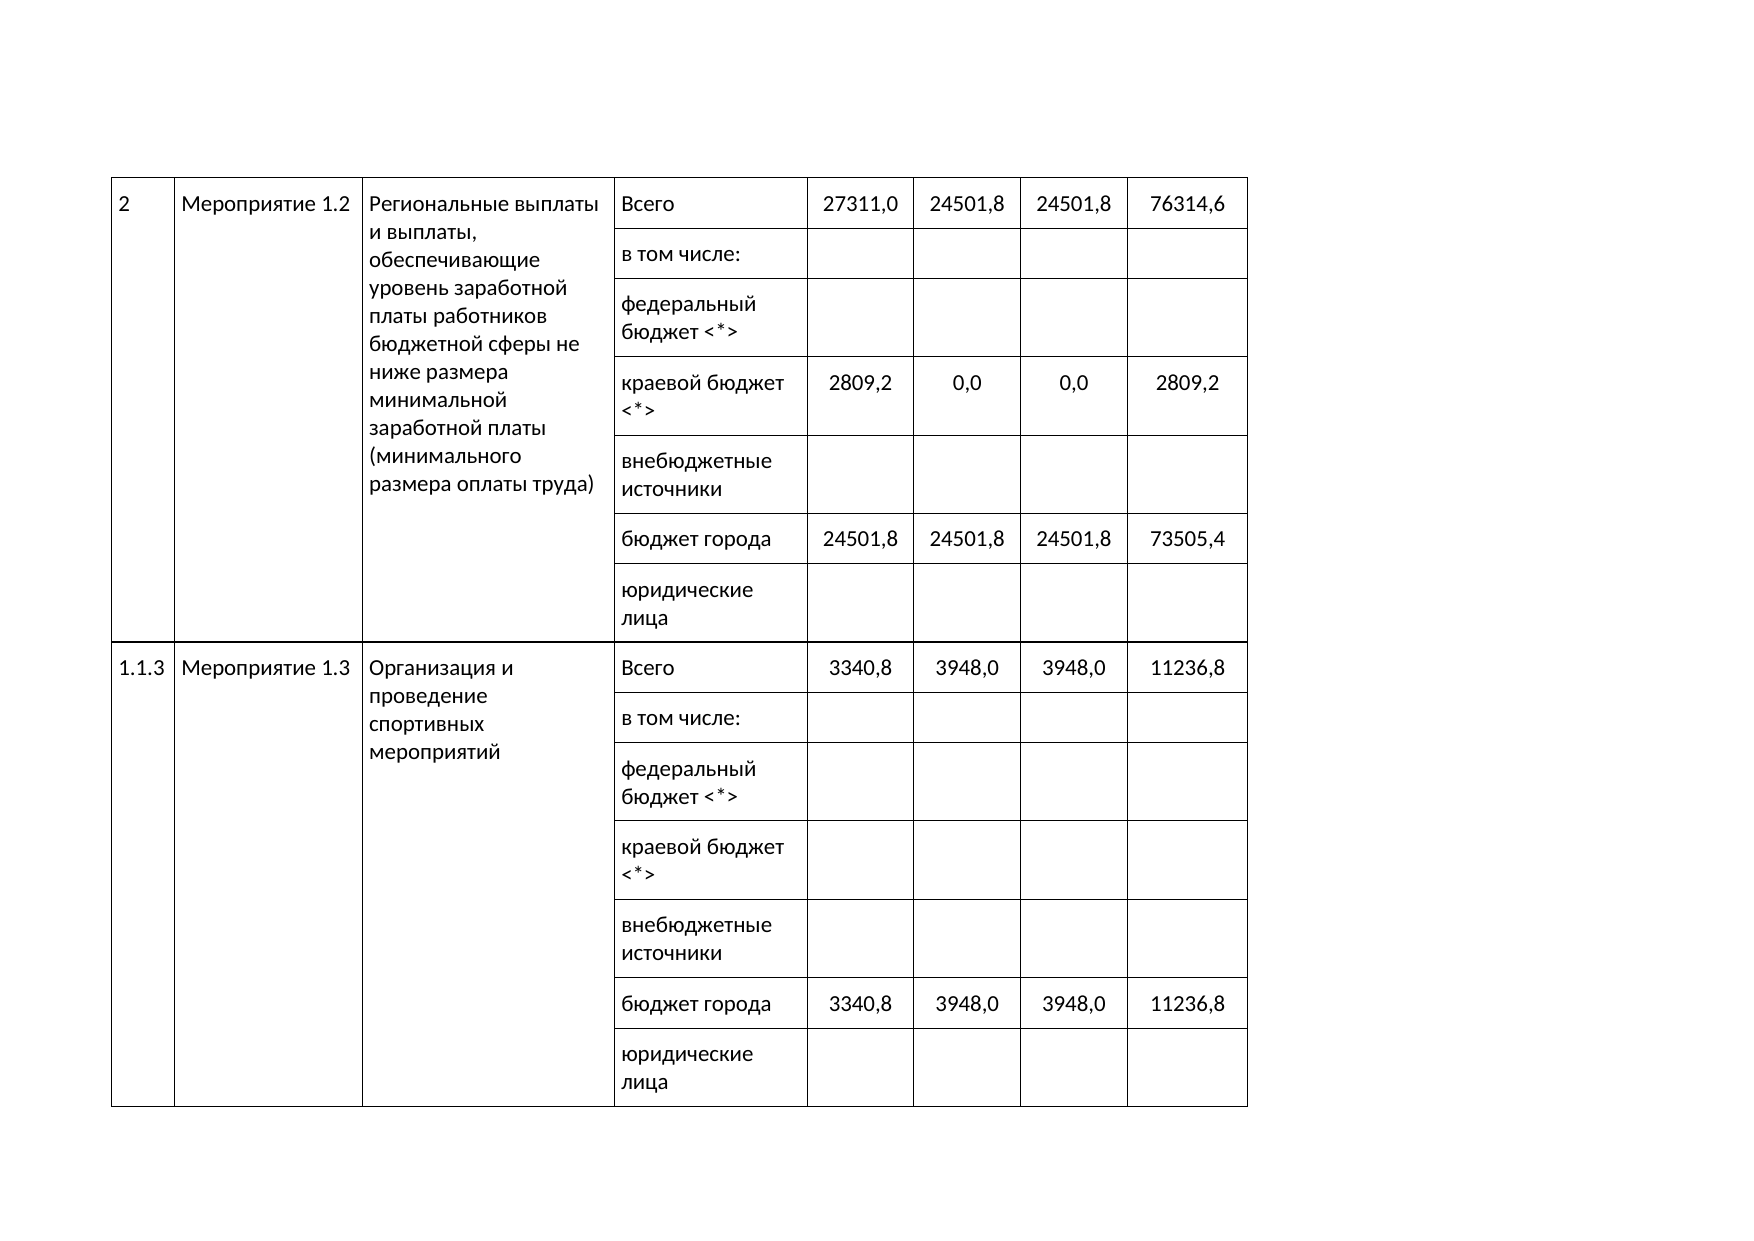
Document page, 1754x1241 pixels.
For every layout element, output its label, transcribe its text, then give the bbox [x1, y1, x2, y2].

table_cell [808, 743, 913, 820]
table_cell [808, 821, 913, 899]
table_cell [1128, 900, 1247, 977]
table_cell краевой бюджет <*> [615, 821, 807, 899]
table_cell [1128, 821, 1247, 899]
table_cell [914, 900, 1020, 977]
table_cell краевой бюджет <*> [615, 357, 807, 434]
table_cell [1128, 1029, 1247, 1106]
table_cell [1021, 743, 1127, 820]
table_cell [1021, 693, 1127, 742]
table_cell 11236,8 [1128, 643, 1247, 692]
table_cell [914, 564, 1020, 641]
table_cell 24501,8 [914, 514, 1020, 563]
table_cell 3948,0 [914, 643, 1020, 692]
table_cell 2809,2 [1128, 357, 1247, 434]
table_cell Региональные выплаты и выплаты, обеспечивающие уровень заработной платы работников бюджетной сферы не ниже размера минимальной заработной платы (минимального размера оплаты труда) [363, 178, 614, 641]
table_cell юридические лица [615, 1029, 807, 1106]
table_cell [1128, 279, 1247, 356]
table_cell 2 [112, 178, 174, 641]
table_cell [808, 1029, 913, 1106]
table_cell 27311,0 [808, 178, 913, 227]
table_cell [808, 693, 913, 742]
table_cell [914, 743, 1020, 820]
table_cell 24501,8 [808, 514, 913, 563]
table_cell [1128, 693, 1247, 742]
table_cell в том числе: [615, 229, 807, 278]
table_cell 3948,0 [1021, 643, 1127, 692]
table_cell [914, 693, 1020, 742]
table_cell Всего [615, 643, 807, 692]
table_cell [1021, 1029, 1127, 1106]
table_cell [808, 229, 913, 278]
table_cell Мероприятие 1.2 [175, 178, 362, 641]
table_cell 11236,8 [1128, 978, 1247, 1027]
table_cell Всего [615, 178, 807, 227]
table_cell 73505,4 [1128, 514, 1247, 563]
table_cell [808, 436, 913, 513]
table_cell [914, 436, 1020, 513]
table_cell 0,0 [1021, 357, 1127, 434]
table_cell 3340,8 [808, 978, 913, 1027]
table_cell юридические лица [615, 564, 807, 641]
table_cell [1021, 279, 1127, 356]
table_cell 0,0 [914, 357, 1020, 434]
table_cell [808, 279, 913, 356]
table_cell внебюджетные источники [615, 900, 807, 977]
table_cell [1021, 564, 1127, 641]
table_cell 2809,2 [808, 357, 913, 434]
table_cell [914, 1029, 1020, 1106]
table_cell 1.1.3 [112, 643, 174, 1106]
table_cell федеральный бюджет <*> [615, 743, 807, 820]
table_cell [1128, 564, 1247, 641]
table_cell 3948,0 [914, 978, 1020, 1027]
table_cell [1128, 229, 1247, 278]
table_cell [1021, 821, 1127, 899]
table_cell 3340,8 [808, 643, 913, 692]
table_cell 3948,0 [1021, 978, 1127, 1027]
table_cell [914, 821, 1020, 899]
table_cell [808, 900, 913, 977]
table_cell бюджет города [615, 978, 807, 1027]
table_cell [808, 564, 913, 641]
table_cell [1128, 436, 1247, 513]
table_cell 24501,8 [914, 178, 1020, 227]
table_cell [914, 229, 1020, 278]
table_cell внебюджетные источники [615, 436, 807, 513]
table_cell 24501,8 [1021, 178, 1127, 227]
table_cell [1128, 743, 1247, 820]
table_cell [1021, 900, 1127, 977]
table_cell Организация и проведение спортивных мероприятий [363, 643, 614, 1106]
table_cell бюджет города [615, 514, 807, 563]
table_cell Мероприятие 1.3 [175, 643, 362, 1106]
table_cell в том числе: [615, 693, 807, 742]
table_cell [1021, 436, 1127, 513]
table_cell [914, 279, 1020, 356]
table_cell федеральный бюджет <*> [615, 279, 807, 356]
table_cell [1021, 229, 1127, 278]
table_cell 76314,6 [1128, 178, 1247, 227]
table_cell 24501,8 [1021, 514, 1127, 563]
